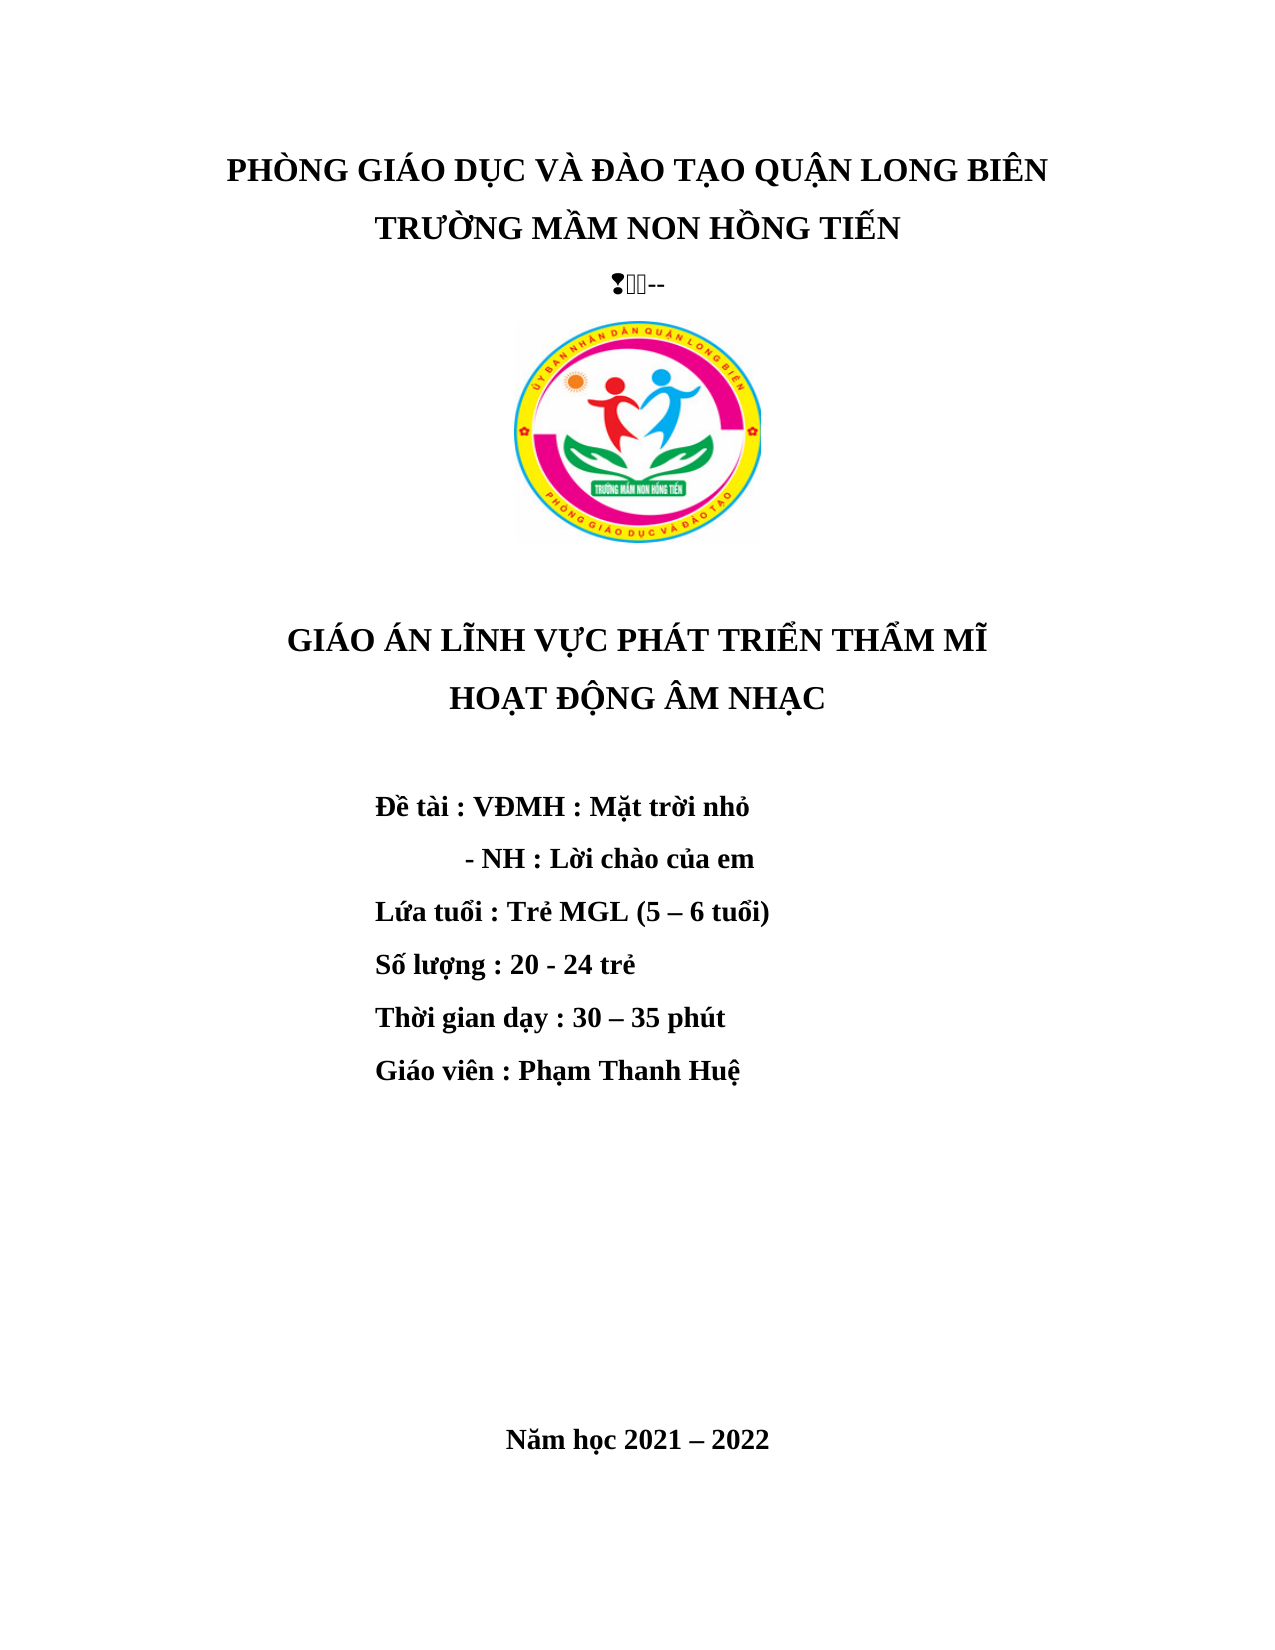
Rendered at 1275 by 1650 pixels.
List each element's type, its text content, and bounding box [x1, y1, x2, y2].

text -- [150, 266, 1125, 302]
text Thời gian dạy : 30 – 35 phút [375, 1000, 1125, 1033]
picture [514, 321, 761, 543]
picture [514, 444, 622, 543]
picture [514, 321, 622, 421]
text HOẠT ĐỘNG ÂM NHẠC [150, 678, 1125, 716]
text PHÒNG GIÁO DỤC VÀ ĐÀO TẠO QUẬN LONG BIÊN [150, 150, 1125, 188]
text GIÁO ÁN LĨNH VỰC PHÁT TRIỂN THẨM MĨ [150, 620, 1125, 658]
text - NH : Lời chào của em [375, 842, 1125, 875]
text Lứa tuổi : Trẻ MGL (5 – 6 tuổi) [375, 894, 1125, 928]
text TRƯỜNG MẦM NON HỒNG TIẾN [150, 208, 1125, 246]
text Năm học 2021 – 2022 [150, 1422, 1125, 1456]
text Giáo viên : Phạm Thanh Huệ [375, 1053, 1125, 1086]
text Đề tài : VĐMH : Mặt trời nhỏ [375, 789, 1125, 822]
text Số lượng : 20 - 24 trẻ [375, 947, 1125, 981]
